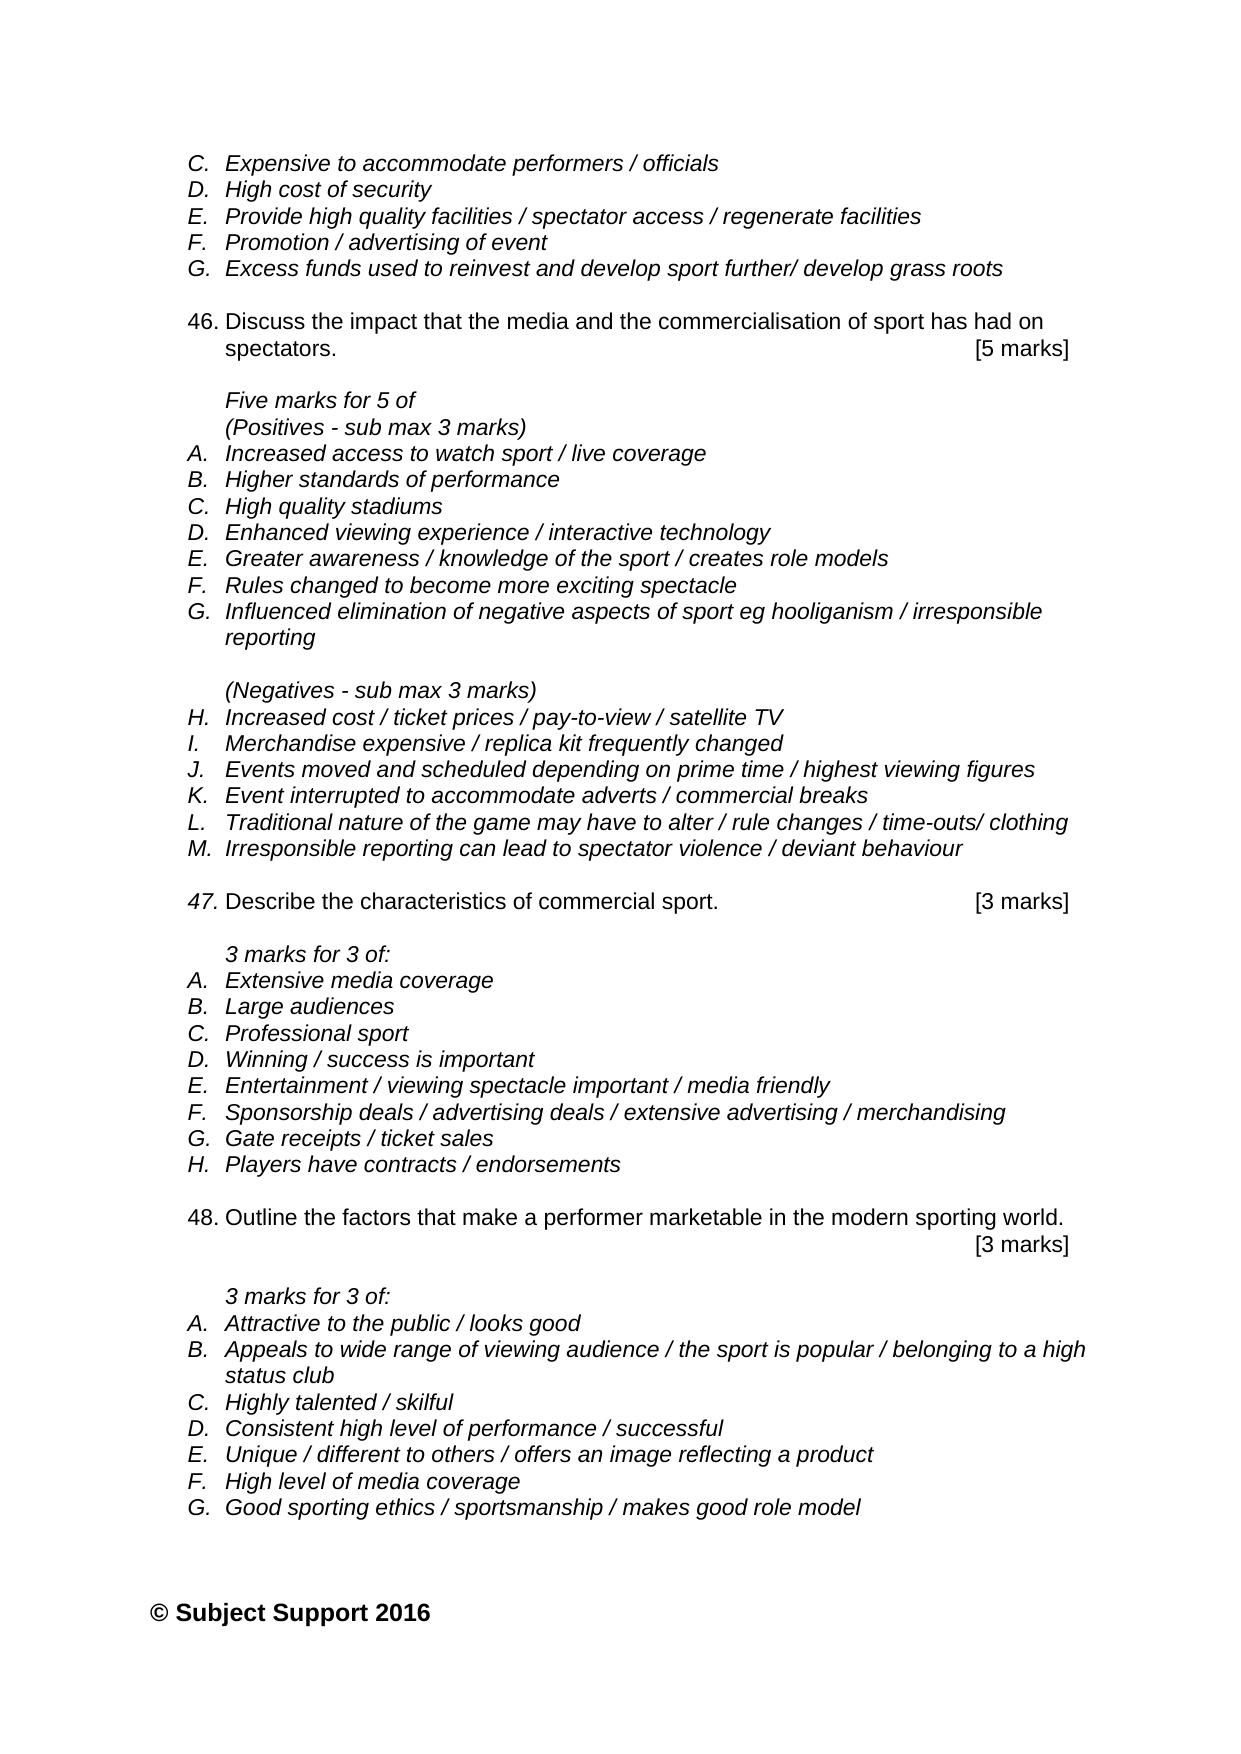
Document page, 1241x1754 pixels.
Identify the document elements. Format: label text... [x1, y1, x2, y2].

list Promotion / advertising of event [187, 229, 1090, 255]
list Greater awareness / knowledge of the sport / creates role models [187, 545, 1090, 572]
list Good sporting ethics / sportsmanship / makes good role model [187, 1494, 1090, 1520]
list Describe the characteristics of commercial sport. [3 marks] [187, 888, 1090, 914]
list Winning / success is important [187, 1046, 1090, 1072]
list Increased cost / ticket prices / pay-to-view / satellite TV [187, 703, 1090, 730]
list Professional sport [187, 1020, 1090, 1046]
list Irresponsible reporting can lead to spectator violence / deviant behaviour [187, 835, 1090, 862]
list Event interrupted to accommodate adverts / commercial breaks [187, 782, 1090, 809]
list Higher standards of performance [187, 466, 1090, 493]
list Influenced elimination of negative aspects of sport eg hooliganism / irresponsible reporting [187, 598, 1090, 651]
list Rules changed to become more exciting spectacle [187, 572, 1090, 598]
text Five marks for 5 of [225, 387, 1090, 413]
list Entertainment / viewing spectacle important / media friendly [187, 1072, 1090, 1099]
list Enhanced viewing experience / interactive technology [187, 519, 1090, 545]
list Players have contracts / endorsements [187, 1151, 1090, 1178]
list 3 marks for 3 of: [225, 1283, 1090, 1309]
list Large audiences [187, 993, 1090, 1020]
list Increased access to watch sport / live coverage [187, 440, 1090, 466]
list High level of media coverage [187, 1468, 1090, 1494]
list Unique / different to others / offers an image reflecting a product [187, 1441, 1090, 1468]
list Traditional nature of the game may have to alter / rule changes / time-outs/ clothing [187, 809, 1090, 835]
list High quality stadiums [187, 493, 1090, 519]
list Highly talented / skilful [187, 1389, 1090, 1415]
list Extensive media coverage [187, 967, 1090, 993]
text (Positives - sub max 3 marks) [225, 413, 1090, 440]
list Attractive to the public / looks good [187, 1309, 1090, 1336]
list Appeals to wide range of viewing audience / the sport is popular / belonging to a high status club [187, 1336, 1090, 1389]
list Consistent high level of performance / successful [187, 1415, 1090, 1441]
list Gate receipts / ticket sales [187, 1125, 1090, 1151]
list Discuss the impact that the media and the commercialisation of sport has had on spectators. [5 marks] [187, 308, 1090, 361]
text (Negatives - sub max 3 marks) [225, 677, 1090, 703]
list 3 marks for 3 of: [225, 941, 1090, 967]
list Merchandise expensive / replica kit frequently changed [187, 730, 1090, 756]
list Events moved and scheduled depending on prime time / highest viewing figures [187, 756, 1090, 782]
list Provide high quality facilities / spectator access / regenerate facilities [187, 203, 1090, 229]
list Expensive to accommodate performers / officials [187, 150, 1090, 176]
list Sponsorship deals / advertising deals / extensive advertising / merchandising [187, 1099, 1090, 1125]
list Outline the factors that make a performer marketable in the modern sporting world. [3 marks] [187, 1204, 1090, 1257]
list Excess funds used to reinvest and develop sport further/ develop grass roots [187, 255, 1090, 282]
list High cost of security [187, 176, 1090, 203]
